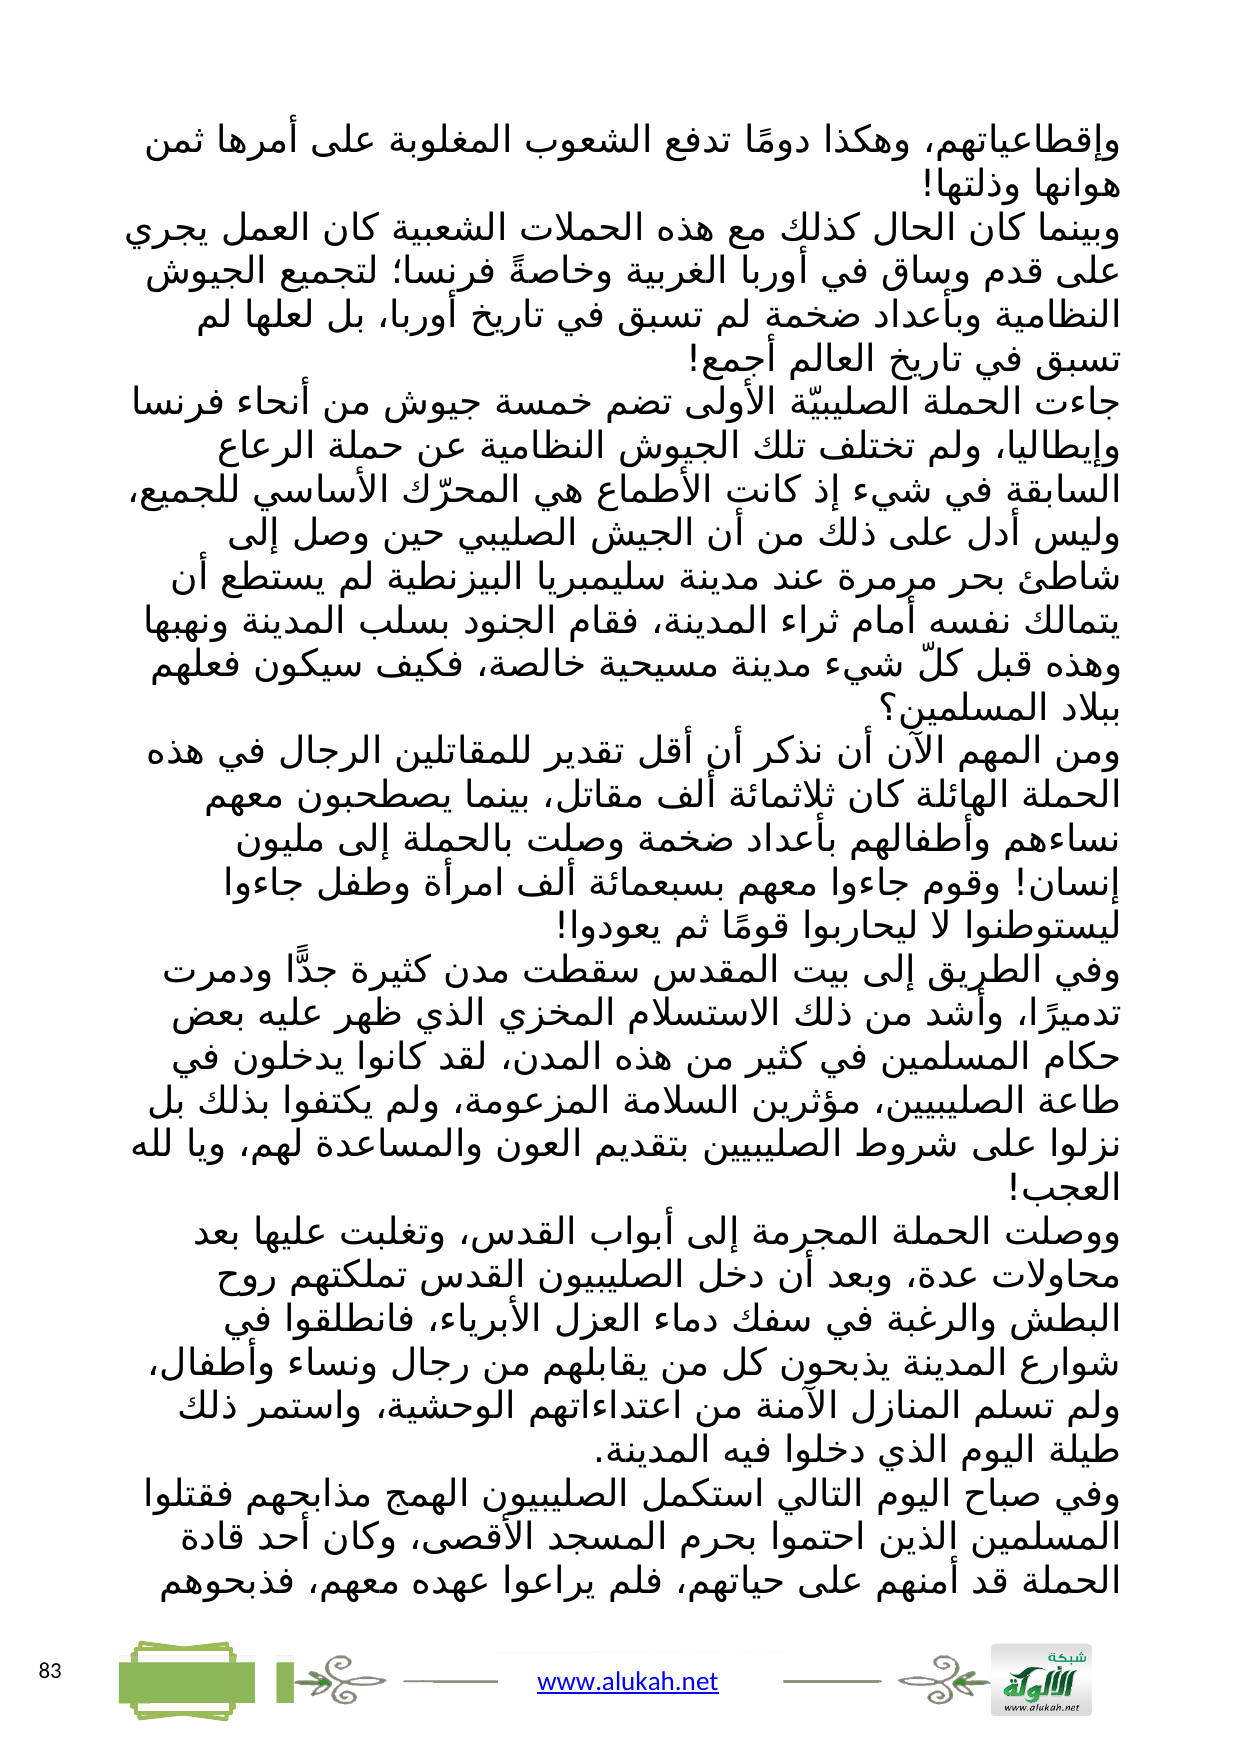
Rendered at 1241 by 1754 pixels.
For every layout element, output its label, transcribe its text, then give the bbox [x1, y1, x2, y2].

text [118, 1471, 1122, 1602]
text وبينما كان الحال كذلك مع هذه الحملات الشعبية كان العمل يجري على قدم وساق في أوربا الغربية وخاصةً فرنسا؛ لتجميع الجيوش النظامية وبأعداد ضخمة لم تسبق في تاريخ أوربا، بل لعلها لم تسبق في تاريخ العالم أجمع! [118, 205, 1122, 380]
text وفي الطريق إلى بيت المقدس سقطت مدن كثيرة جدًّا ودمرت تدميرًا، وأشد من ذلك الاستسلام المخزي الذي ظهر عليه بعض حكام المسلمين في كثير من هذه المدن، لقد كانوا يدخلون في طاعة الصليبيين، مؤثرين السلامة المزعومة، ولم يكتفوا بذلك بل نزلوا على شروط الصليبيين بتقديم العون والمساعدة لهم، ويا لله العجب! [118, 947, 1122, 1209]
text ووصلت الحملة المجرمة إلى أبواب القدس، وتغلبت عليها بعد محاولات عدة، وبعد أن دخل الصليبيون القدس تملكتهم روح البطش والرغبة في سفك دماء العزل الأبرياء، فانطلقوا في شوارع المدينة يذبحون كل من يقابلهم من رجال ونساء وأطفال، ولم تسلم المنازل الآمنة من اعتداءاتهم الوحشية، واستمر ذلك طيلة اليوم الذي دخلوا فيه المدينة. [118, 1209, 1122, 1471]
text ومن المهم الآن أن نذكر أن أقل تقدير للمقاتلين الرجال في هذه الحملة الهائلة كان ثلاثمائة ألف مقاتل، بينما يصطحبون معهم نساءهم وأطفالهم بأعداد ضخمة وصلت بالحملة إلى مليون إنسان! وقوم جاءوا معهم بسبعمائة ألف امرأة وطفل جاءوا ليستوطنوا لا ليحاربوا قومًا ثم يعودوا! [118, 729, 1122, 947]
text جاءت الحملة الصليبيّة الأولى تضم خمسة جيوش من أنحاء فرنسا وإيطاليا، ولم تختلف تلك الجيوش النظامية عن حملة الرعاع السابقة في شيء إذ كانت الأطماع هي المحرّك الأساسي للجميع، وليس أدل على ذلك من أن الجيش الصليبي حين وصل إلى شاطئ بحر مرمرة عند مدينة سليمبريا البيزنطية لم يستطع أن يتمالك نفسه أمام ثراء المدينة، فقام الجنود بسلب المدينة ونهبها وهذه قبل كلّ شيء مدينة مسيحية خالصة، فكيف سيكون فعلهم ببلاد المسلمين؟ [118, 380, 1122, 729]
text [118, 118, 1122, 205]
picture [117, 1641, 1093, 1723]
